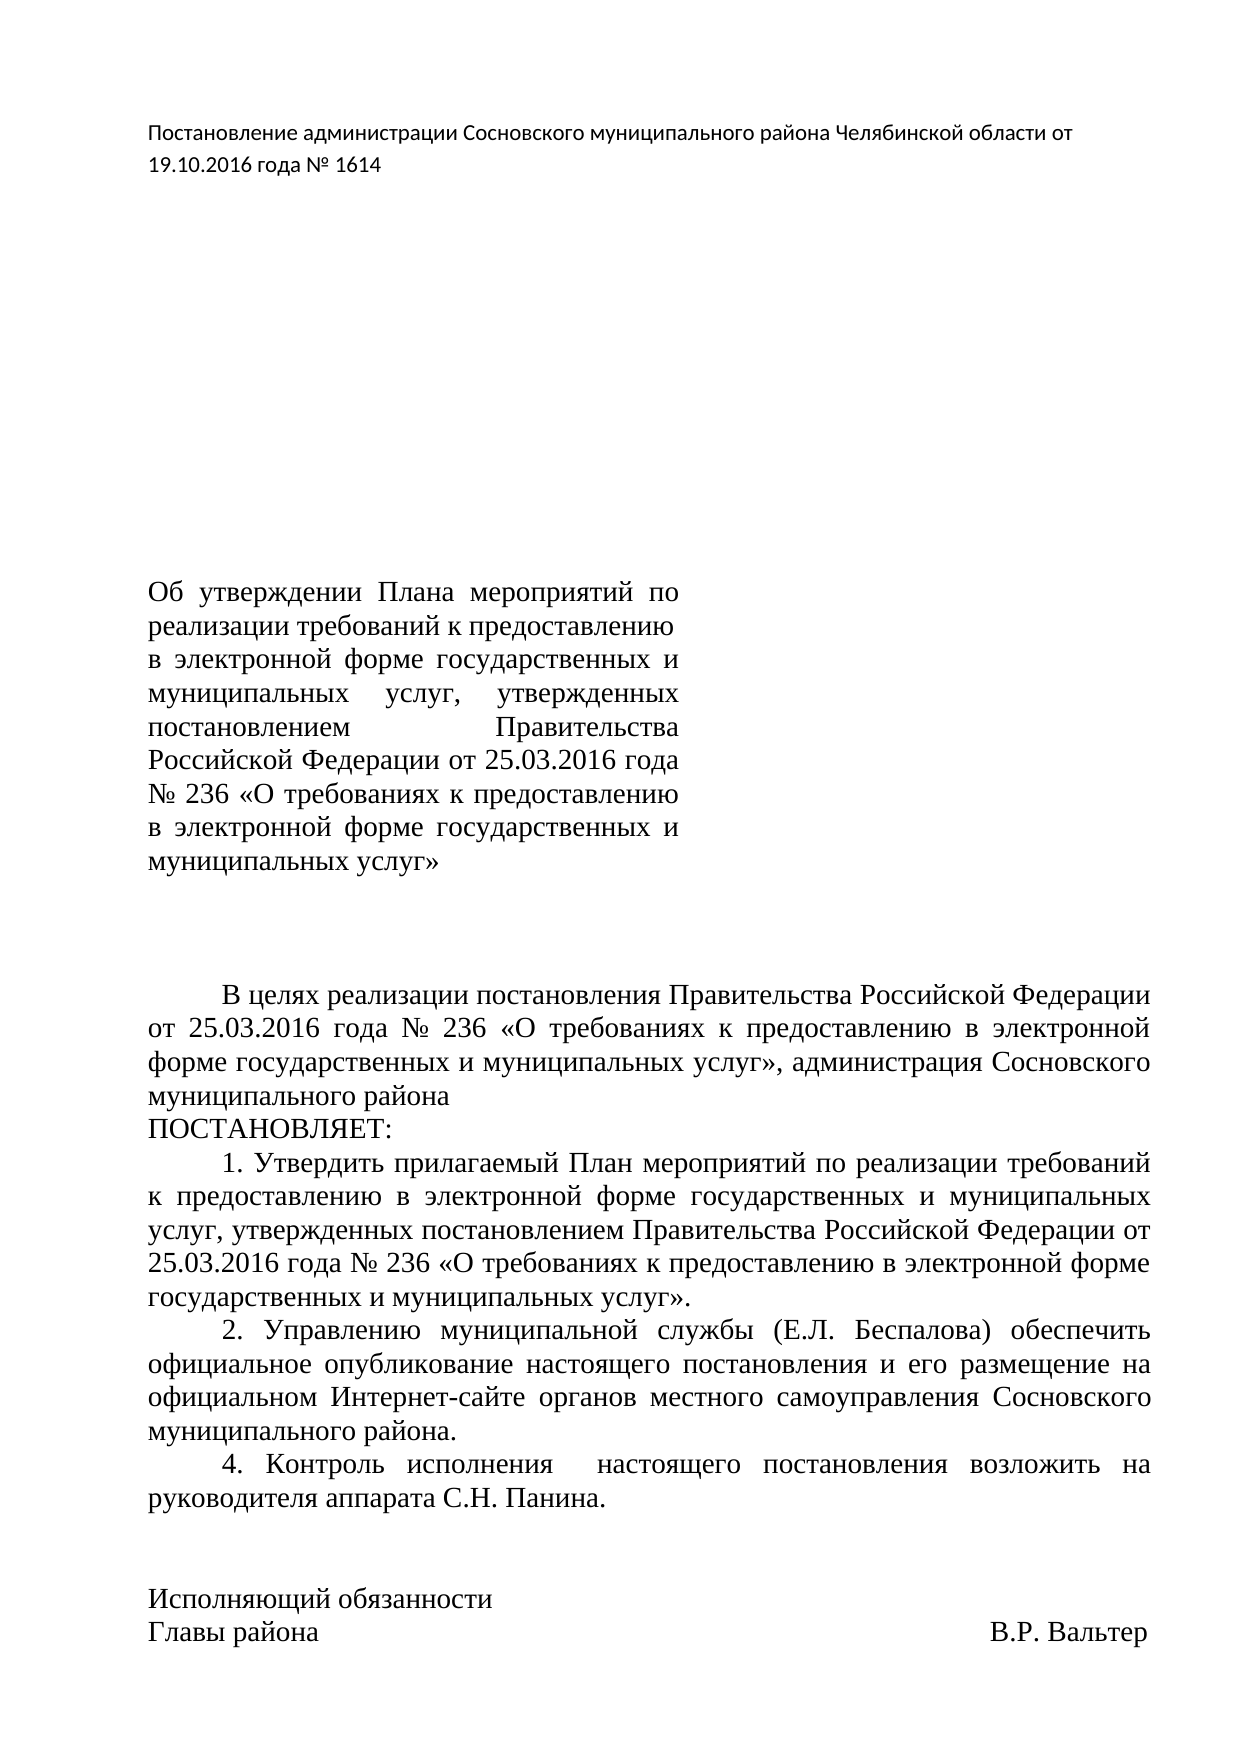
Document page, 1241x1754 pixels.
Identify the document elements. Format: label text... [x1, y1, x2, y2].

text в электронной форме государственных и муниципальных услуг, утвержденных постановлением Правительства Российской Федерации от 25.03.2016 года № 236 «О требованиях к предоставлению в электронной форме государственных и муниципальных услуг» [148, 642, 679, 876]
text Главы района В.Р. Вальтер [148, 1614, 1152, 1648]
text 2. Управлению муниципальной службы (Е.Л. Беспалова) обеспечить официальное опубликование настоящего постановления и его размещение на официальном Интернет-сайте органов местного самоуправления Сосновского муниципального района. [148, 1312, 1152, 1447]
text Постановление администрации Сосновского муниципального района Челябинской области от 19.10.2016 года № 1614 [148, 118, 1152, 178]
text 1. Утвердить прилагаемый План мероприятий по реализации требований к предоставлению в электронной форме государственных и муниципальных услуг, утвержденных постановлением Правительства Российской Федерации от 25.03.2016 года № 236 «О требованиях к предоставлению в электронной форме государственных и муниципальных услуг». [148, 1145, 1152, 1312]
text 4. Контроль исполнения настоящего постановления возложить на руководителя аппарата С.Н. Панина. [148, 1447, 1152, 1514]
text ПОСТАНОВЛЯЕТ: [148, 1111, 1152, 1145]
text В целях реализации постановления Правительства Российской Федерации от 25.03.2016 года № 236 «О требованиях к предоставлению в электронной форме государственных и муниципальных услуг», администрация Сосновского муниципального района [148, 977, 1152, 1111]
text Об утверждении Плана мероприятий по реализации требований к предоставлению [148, 574, 679, 642]
text Исполняющий обязанности [148, 1581, 1152, 1614]
